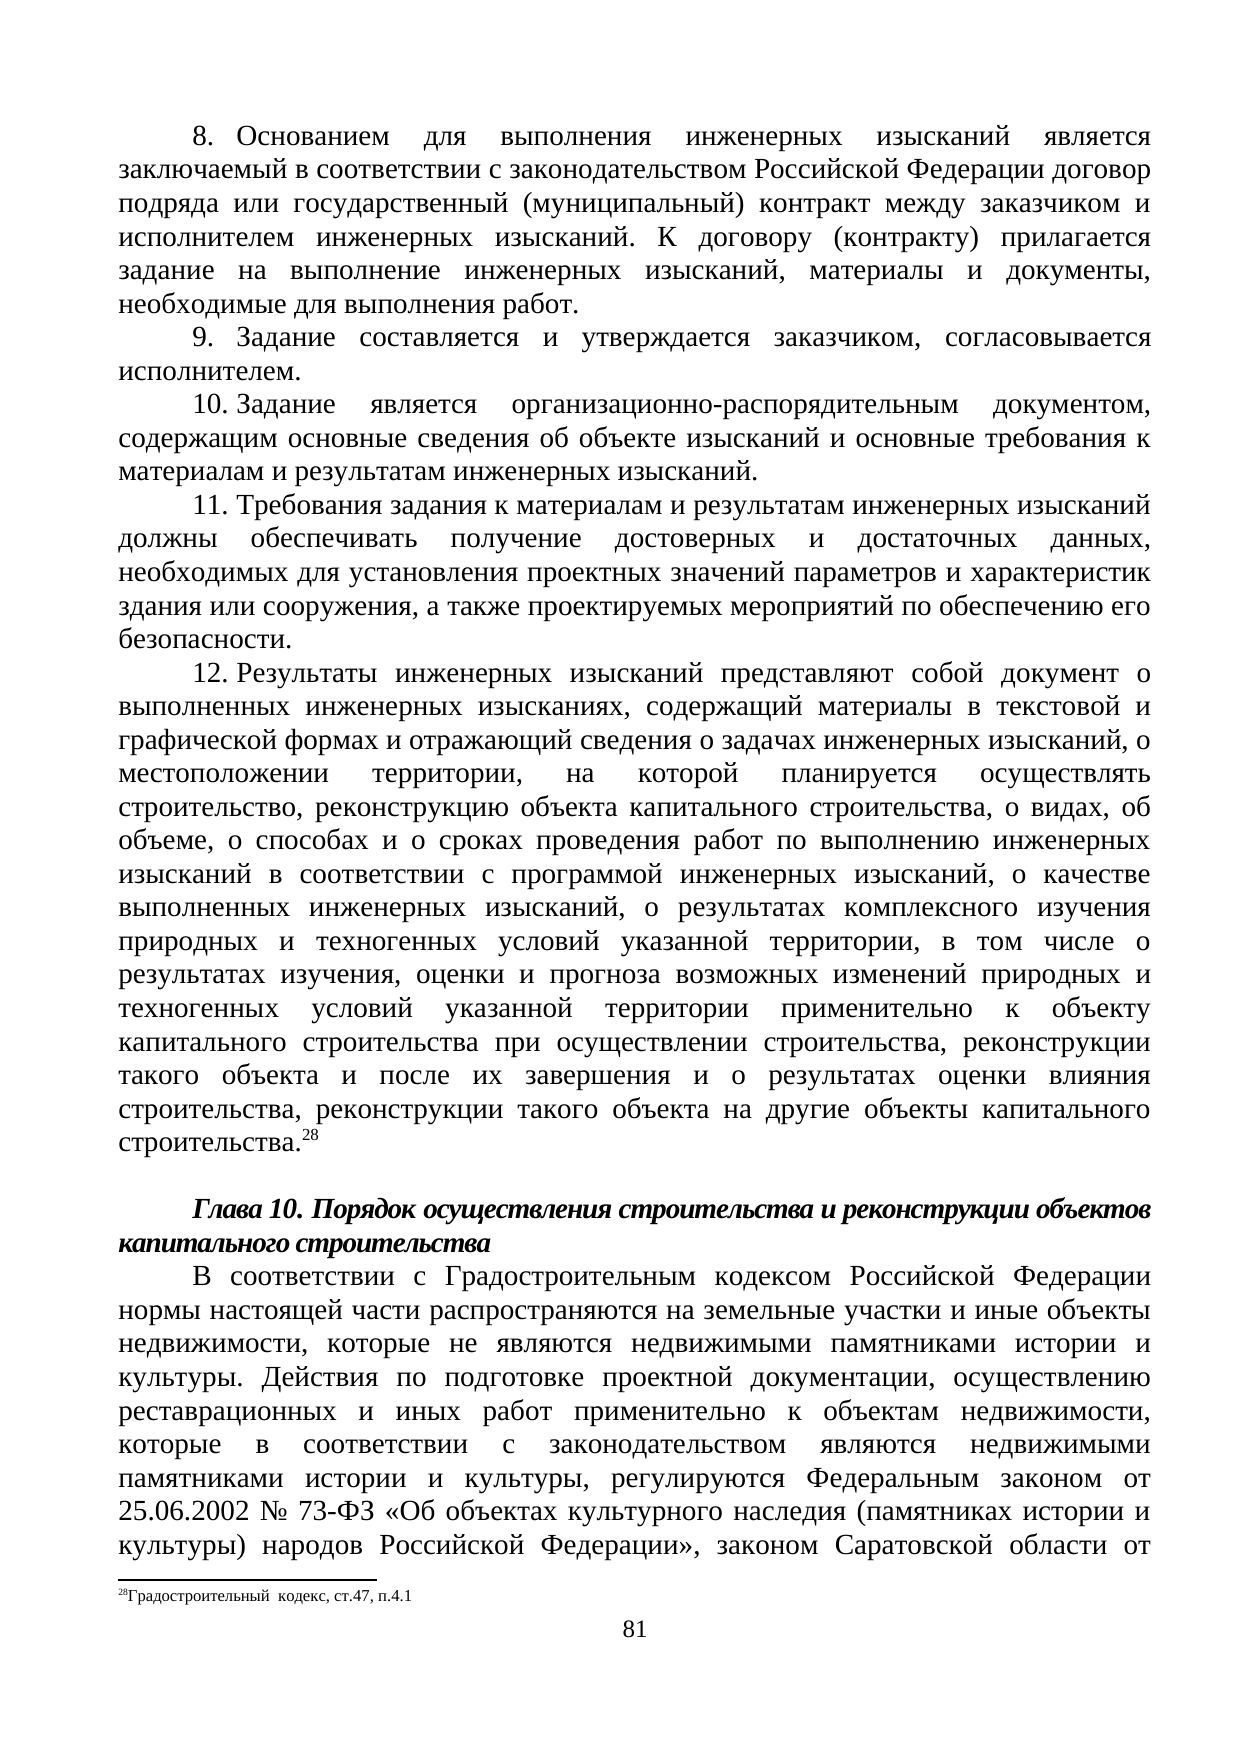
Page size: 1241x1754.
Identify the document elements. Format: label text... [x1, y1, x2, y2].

list Основанием для выполнения инженерных изысканий является заключаемый в соответствии с законодательством Российской Федерации договор подряда или государственный (муниципальный) контракт между заказчиком и исполнителем инженерных изысканий. К договору (контракту) прилагается задание на выполнение инженерных изысканий, материалы и документы, необходимые для выполнения работ. [118, 118, 1152, 319]
list Задание составляется и утверждается заказчиком, согласовывается исполнителем. [118, 319, 1152, 386]
list Результаты инженерных изысканий представляют собой документ о выполненных инженерных изысканиях, содержащий материалы в текстовой и графической формах и отражающий сведения о задачах инженерных изысканий, о местоположении территории, на которой планируется осуществлять строительство, реконструкцию объекта капитального строительства, о видах, об объеме, о способах и о сроках проведения работ по выполнению инженерных изысканий в соответствии с программой инженерных изысканий, о качестве выполненных инженерных изысканий, о результатах комплексного изучения природных и техногенных условий указанной территории, в том числе о результатах изучения, оценки и прогноза возможных изменений природных и техногенных условий указанной территории применительно к объекту капитального строительства при осуществлении строительства, реконструкции такого объекта и после их завершения и о результатах оценки влияния строительства, реконструкции такого объекта на другие объекты капитального строительства. [118, 655, 1152, 1158]
subtitle Глава 10. Порядок осуществления строительства и реконструкции объектов капитального строительства [118, 1191, 1152, 1258]
list Требования задания к материалам и результатам инженерных изысканий должны обеспечивать получение достоверных и достаточных данных, необходимых для установления проектных значений параметров и характеристик здания или сооружения, а также проектируемых мероприятий по обеспечению его безопасности. [118, 487, 1152, 655]
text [118, 1258, 1152, 1560]
list Задание является организационно-распорядительным документом, содержащим основные сведения об объекте изысканий и основные требования к материалам и результатам инженерных изысканий. [118, 386, 1152, 487]
